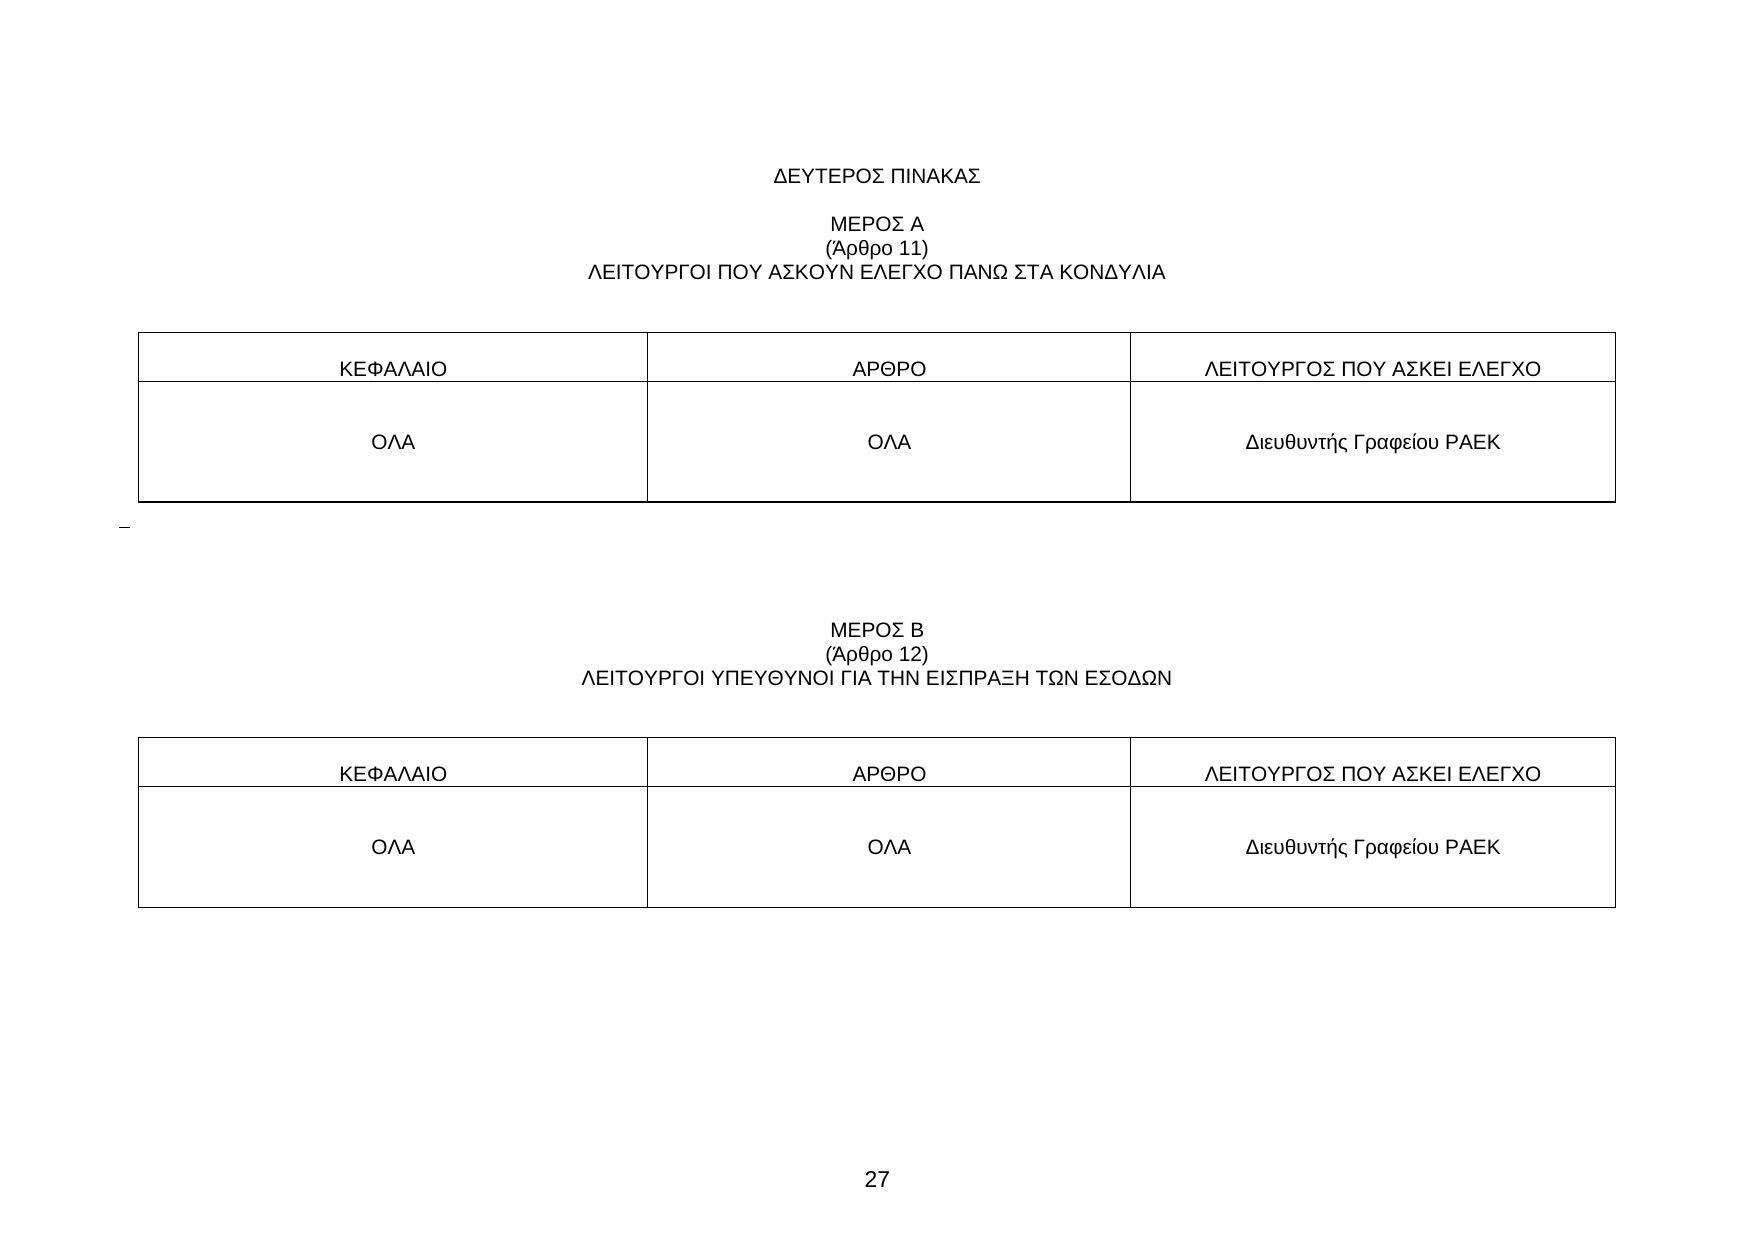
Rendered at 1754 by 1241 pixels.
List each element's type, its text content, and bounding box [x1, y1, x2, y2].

table_cell Διευθυντής Γραφείου ΡΑΕΚ [1131, 382, 1615, 501]
table_cell ΟΛΑ [139, 787, 647, 907]
text ΛΕΙΤΟΥΡΓΟΙ ΥΠΕΥΘΥΝΟΙ ΓΙΑ ΤΗΝ ΕΙΣΠΡΑΞΗ ΤΩΝ ΕΣΟΔΩΝ [119, 665, 1635, 689]
text ΔΕΥΤΕΡΟΣ ΠΙΝΑΚΑΣ [119, 164, 1635, 188]
table_cell Διευθυντής Γραφείου ΡΑΕΚ [1131, 787, 1615, 907]
table_cell ΟΛΑ [648, 787, 1130, 907]
table_header ΚΕΦΑΛΑΙΟ [139, 333, 647, 381]
text (Άρθρο 11) [119, 236, 1635, 260]
table_header ΑΡΘΡΟ [648, 738, 1130, 786]
table_header ΛΕΙΤΟΥΡΓΟΣ ΠΟΥ ΑΣΚΕΙ ΕΛΕΓΧΟ [1131, 333, 1615, 381]
table_header ΛΕΙΤΟΥΡΓΟΣ ΠΟΥ ΑΣΚΕΙ ΕΛΕΓΧΟ [1131, 738, 1615, 786]
table_header ΑΡΘΡΟ [648, 333, 1130, 381]
text ΜΕΡΟΣ Α [119, 212, 1635, 236]
text (Άρθρο 12) [119, 641, 1635, 665]
table_header ΚΕΦΑΛΑΙΟ [139, 738, 647, 786]
table_cell ΟΛΑ [139, 382, 647, 501]
text ΜΕΡΟΣ Β [119, 617, 1635, 641]
table_cell ΟΛΑ [648, 382, 1130, 501]
text ΛΕΙΤΟΥΡΓΟΙ ΠΟΥ ΑΣΚΟΥΝ ΕΛΕΓΧΟ ΠΑΝΩ ΣΤΑ ΚΟΝΔΥΛΙΑ [119, 260, 1635, 284]
